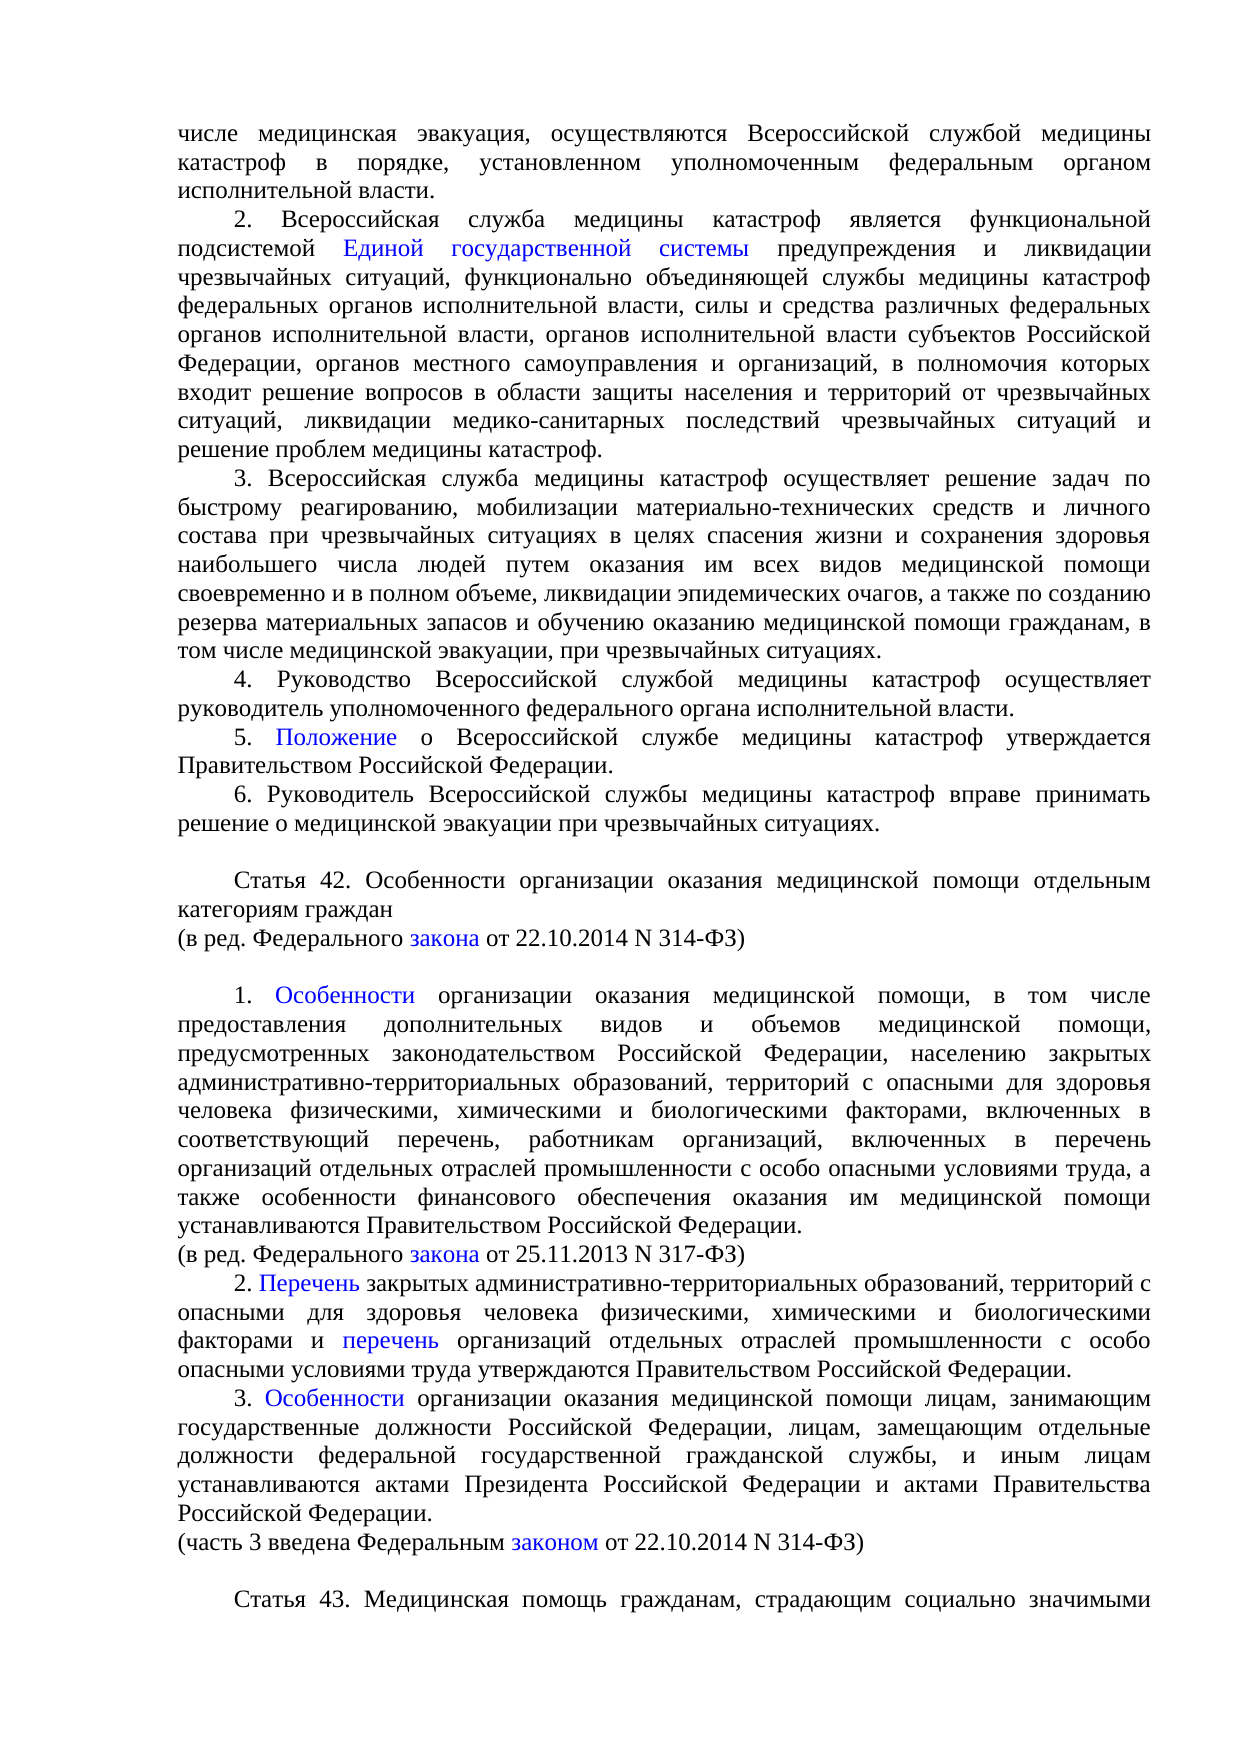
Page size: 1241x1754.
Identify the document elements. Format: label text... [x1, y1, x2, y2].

text 2. Всероссийская служба медицины катастроф является функциональной подсистемой Единой государственной системы предупреждения и ликвидации чрезвычайных ситуаций, функционально объединяющей службы медицины катастроф федеральных органов исполнительной власти, силы и средства различных федеральных органов исполнительной власти, органов исполнительной власти субъектов Российской Федерации, органов местного самоуправления и организаций, в полномочия которых входит решение вопросов в области защиты населения и территорий от чрезвычайных ситуаций, ликвидации медико-санитарных последствий чрезвычайных ситуаций и решение проблем медицины катастроф. [177, 204, 1152, 463]
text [177, 1584, 1152, 1613]
text 4. Руководство Всероссийской службой медицины катастроф осуществляет руководитель уполномоченного федерального органа исполнительной власти. [177, 664, 1152, 722]
text 6. Руководитель Всероссийской службы медицины катастроф вправе принимать решение о медицинской эвакуации при чрезвычайных ситуациях. [177, 779, 1152, 837]
text Статья 42. Особенности организации оказания медицинской помощи отдельным категориям граждан [177, 866, 1152, 923]
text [177, 118, 1152, 204]
text (часть 3 введена Федеральным законом от 22.10.2014 N 314-ФЗ) [177, 1527, 1152, 1556]
text 2. Перечень закрытых административно-территориальных образований, территорий с опасными для здоровья человека физическими, химическими и биологическими факторами и перечень организаций отдельных отраслей промышленности с особо опасными условиями труда утверждаются Правительством Российской Федерации. [177, 1268, 1152, 1383]
text 3. Всероссийская служба медицины катастроф осуществляет решение задач по быстрому реагированию, мобилизации материально-технических средств и личного состава при чрезвычайных ситуациях в целях спасения жизни и сохранения здоровья наибольшего числа людей путем оказания им всех видов медицинской помощи своевременно и в полном объеме, ликвидации эпидемических очагов, а также по созданию резерва материальных запасов и обучению оказанию медицинской помощи гражданам, в том числе медицинской эвакуации, при чрезвычайных ситуациях. [177, 463, 1152, 664]
text 5. Положение о Всероссийской службе медицины катастроф утверждается Правительством Российской Федерации. [177, 722, 1152, 779]
text (в ред. Федерального закона от 22.10.2014 N 314-ФЗ) [177, 923, 1152, 952]
text (в ред. Федерального закона от 25.11.2013 N 317-ФЗ) [177, 1239, 1152, 1268]
text 1. Особенности организации оказания медицинской помощи, в том числе предоставления дополнительных видов и объемов медицинской помощи, предусмотренных законодательством Российской Федерации, населению закрытых административно-территориальных образований, территорий с опасными для здоровья человека физическими, химическими и биологическими факторами, включенных в соответствующий перечень, работникам организаций, включенных в перечень организаций отдельных отраслей промышленности с особо опасными условиями труда, а также особенности финансового обеспечения оказания им медицинской помощи устанавливаются Правительством Российской Федерации. [177, 981, 1152, 1239]
text 3. Особенности организации оказания медицинской помощи лицам, занимающим государственные должности Российской Федерации, лицам, замещающим отдельные должности федеральной государственной гражданской службы, и иным лицам устанавливаются актами Президента Российской Федерации и актами Правительства Российской Федерации. [177, 1383, 1152, 1527]
